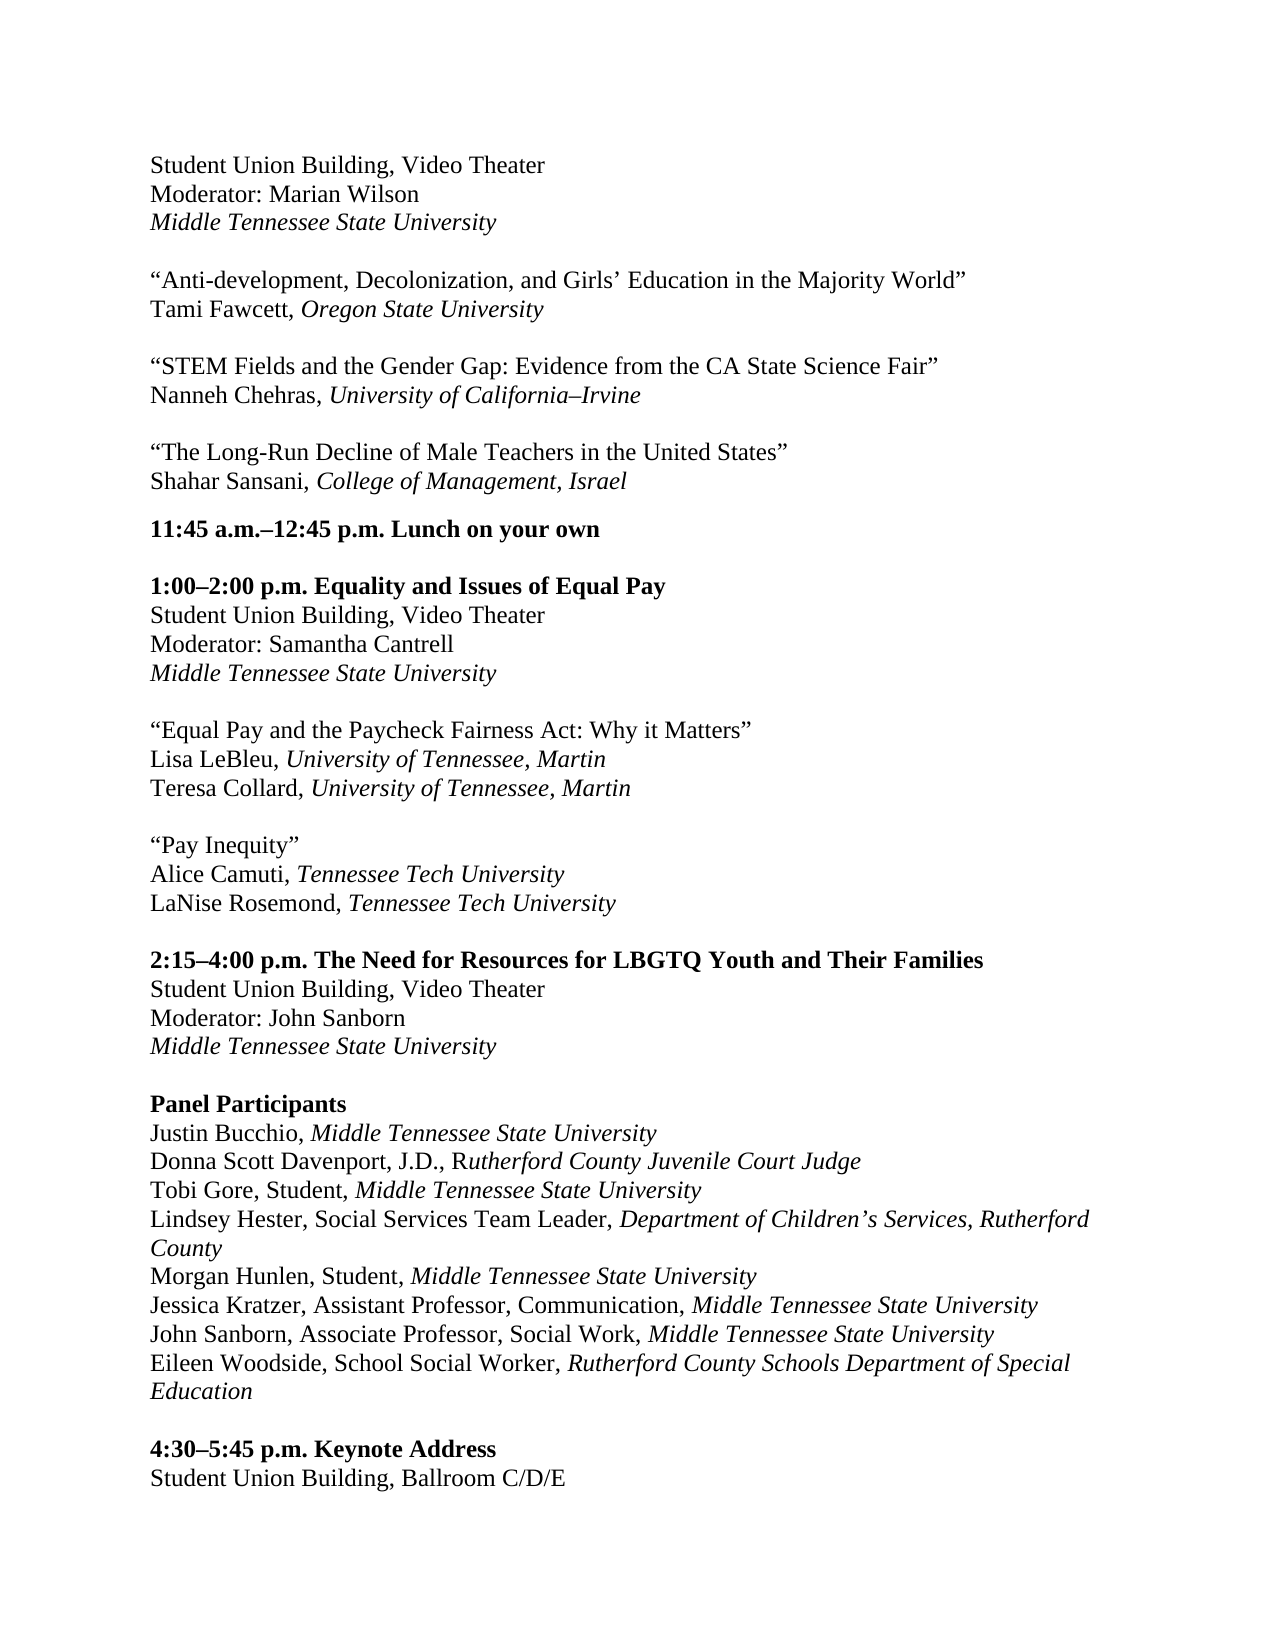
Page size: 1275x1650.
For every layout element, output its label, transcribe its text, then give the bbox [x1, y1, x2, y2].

text Tami Fawcett, Oregon State University [150, 294, 1125, 322]
text Moderator: John Sanborn [150, 1003, 1125, 1031]
text Student Union Building, Video Theater [150, 974, 1125, 1003]
text Student Union Building, Video Theater [150, 150, 1125, 179]
text Jessica Kratzer, Assistant Professor, Communication, Middle Tennessee State University [150, 1290, 1125, 1319]
text Middle Tennessee State University [150, 1031, 1125, 1060]
text Lisa LeBleu, University of Tennessee, Martin [150, 744, 1125, 773]
text Morgan Hunlen, Student, Middle Tennessee State University [150, 1261, 1125, 1290]
text “The Long-Run Decline of Male Teachers in the United States” [150, 437, 1125, 466]
text Eileen Woodside, School Social Worker, Rutherford County Schools Department of Special Education [150, 1348, 1125, 1405]
text Justin Bucchio, Middle Tennessee State University [150, 1118, 1125, 1146]
text 1:00–2:00 p.m. Equality and Issues of Equal Pay [150, 571, 1125, 600]
text “Anti-development, Decolonization, and Girls’ Education in the Majority World” [150, 265, 1125, 294]
text 11:45 a.m.–12:45 p.m. Lunch on your own [150, 514, 1125, 543]
text Teresa Collard, University of Tennessee, Martin [150, 773, 1125, 801]
text Nanneh Chehras, University of California–Irvine [150, 380, 1125, 409]
text Tobi Gore, Student, Middle Tennessee State University [150, 1175, 1125, 1204]
text Alice Camuti, Tennessee Tech University [150, 859, 1125, 888]
text Student Union Building, Ballroom C/D/E [150, 1463, 1125, 1491]
text Moderator: Samantha Cantrell [150, 629, 1125, 658]
text John Sanborn, Associate Professor, Social Work, Middle Tennessee State University [150, 1319, 1125, 1348]
text “STEM Fields and the Gender Gap: Evidence from the CA State Science Fair” [150, 351, 1125, 380]
text Middle Tennessee State University [150, 207, 1125, 236]
text Shahar Sansani, College of Management, Israel [150, 466, 1125, 495]
text 2:15–4:00 p.m. The Need for Resources for LBGTQ Youth and Their Families [150, 945, 1125, 974]
text Lindsey Hester, Social Services Team Leader, Department of Children’s Services, Rutherford County [150, 1204, 1125, 1261]
text Middle Tennessee State University [150, 658, 1125, 686]
text “Equal Pay and the Paycheck Fairness Act: Why it Matters” [150, 715, 1125, 744]
text Moderator: Marian Wilson [150, 179, 1125, 207]
text “Pay Inequity” [150, 830, 1125, 859]
text Panel Participants [150, 1089, 1125, 1118]
text Student Union Building, Video Theater [150, 600, 1125, 629]
text Donna Scott Davenport, J.D., Rutherford County Juvenile Court Judge [150, 1146, 1125, 1175]
text LaNise Rosemond, Tennessee Tech University [150, 888, 1125, 916]
text 4:30–5:45 p.m. Keynote Address [150, 1434, 1125, 1463]
